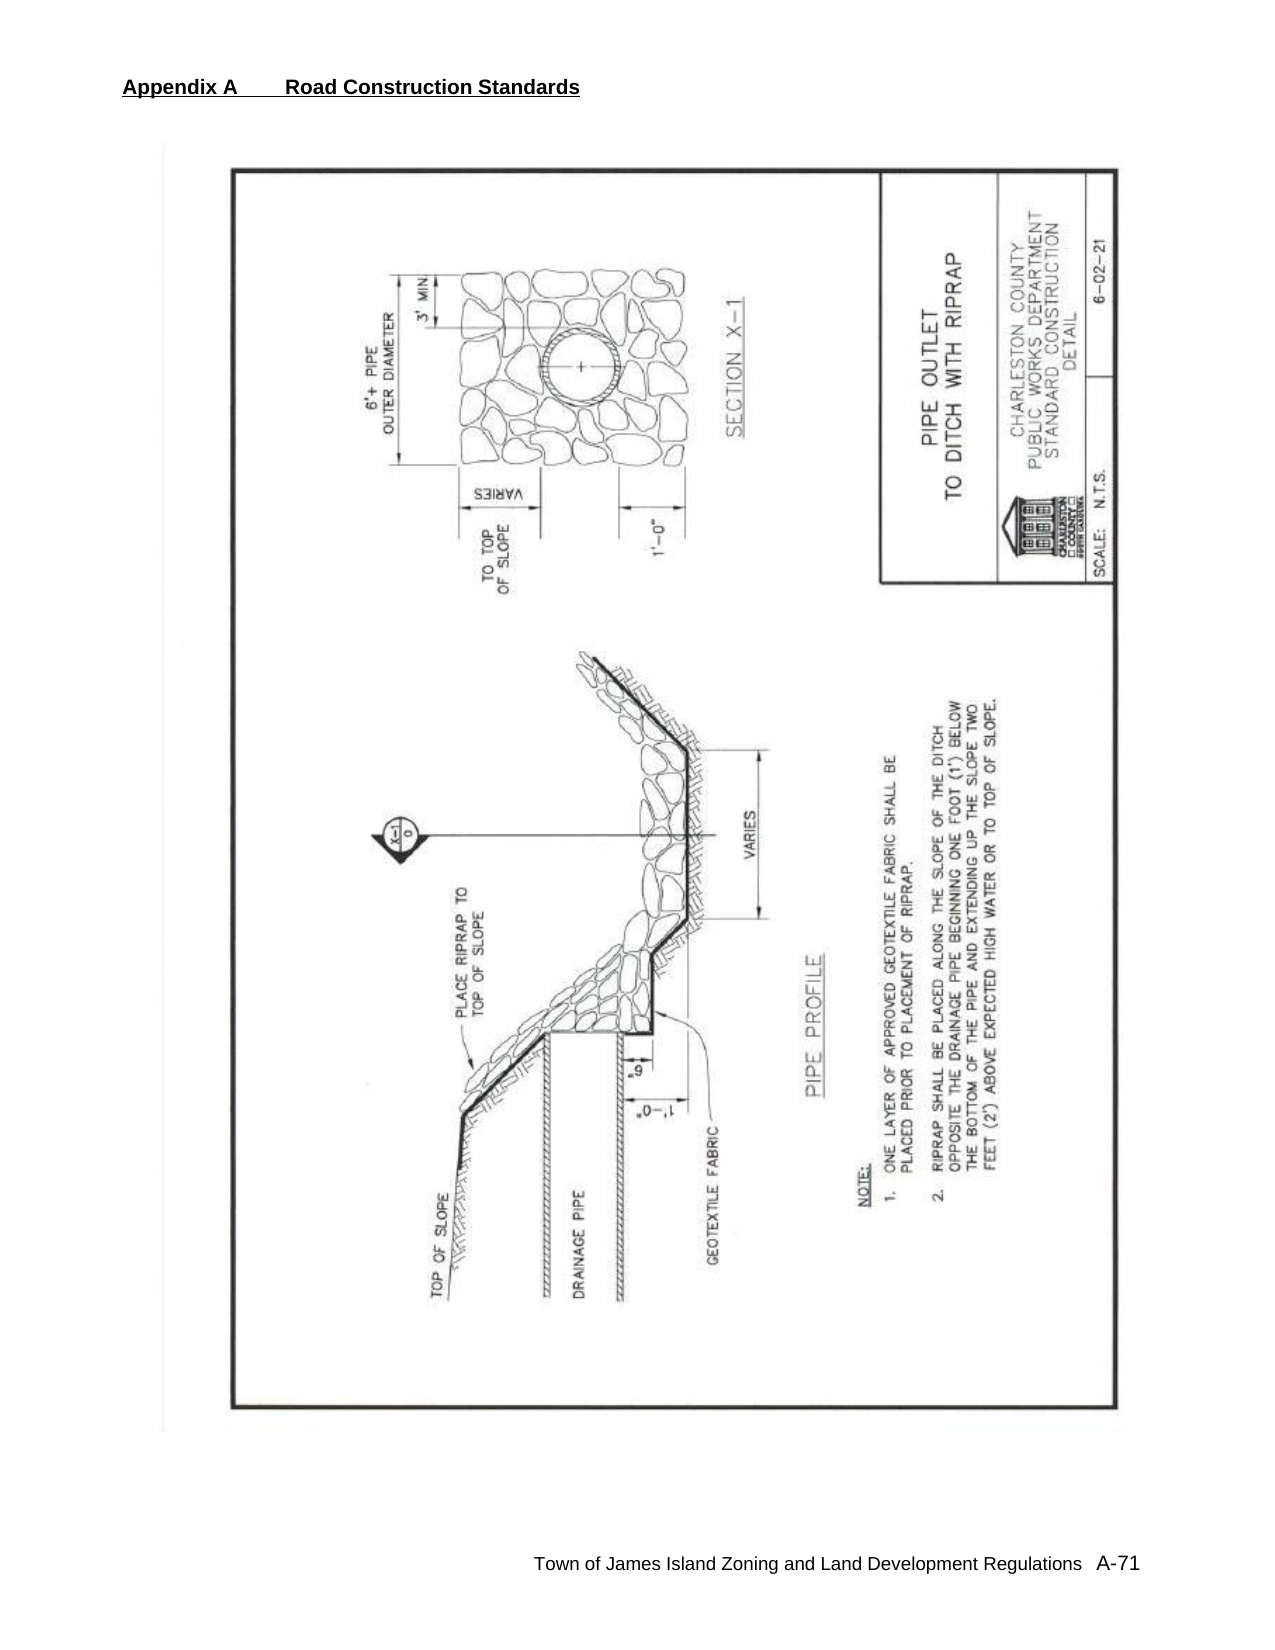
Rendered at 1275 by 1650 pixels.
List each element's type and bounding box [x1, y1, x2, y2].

picture [135, 135, 1140, 1432]
